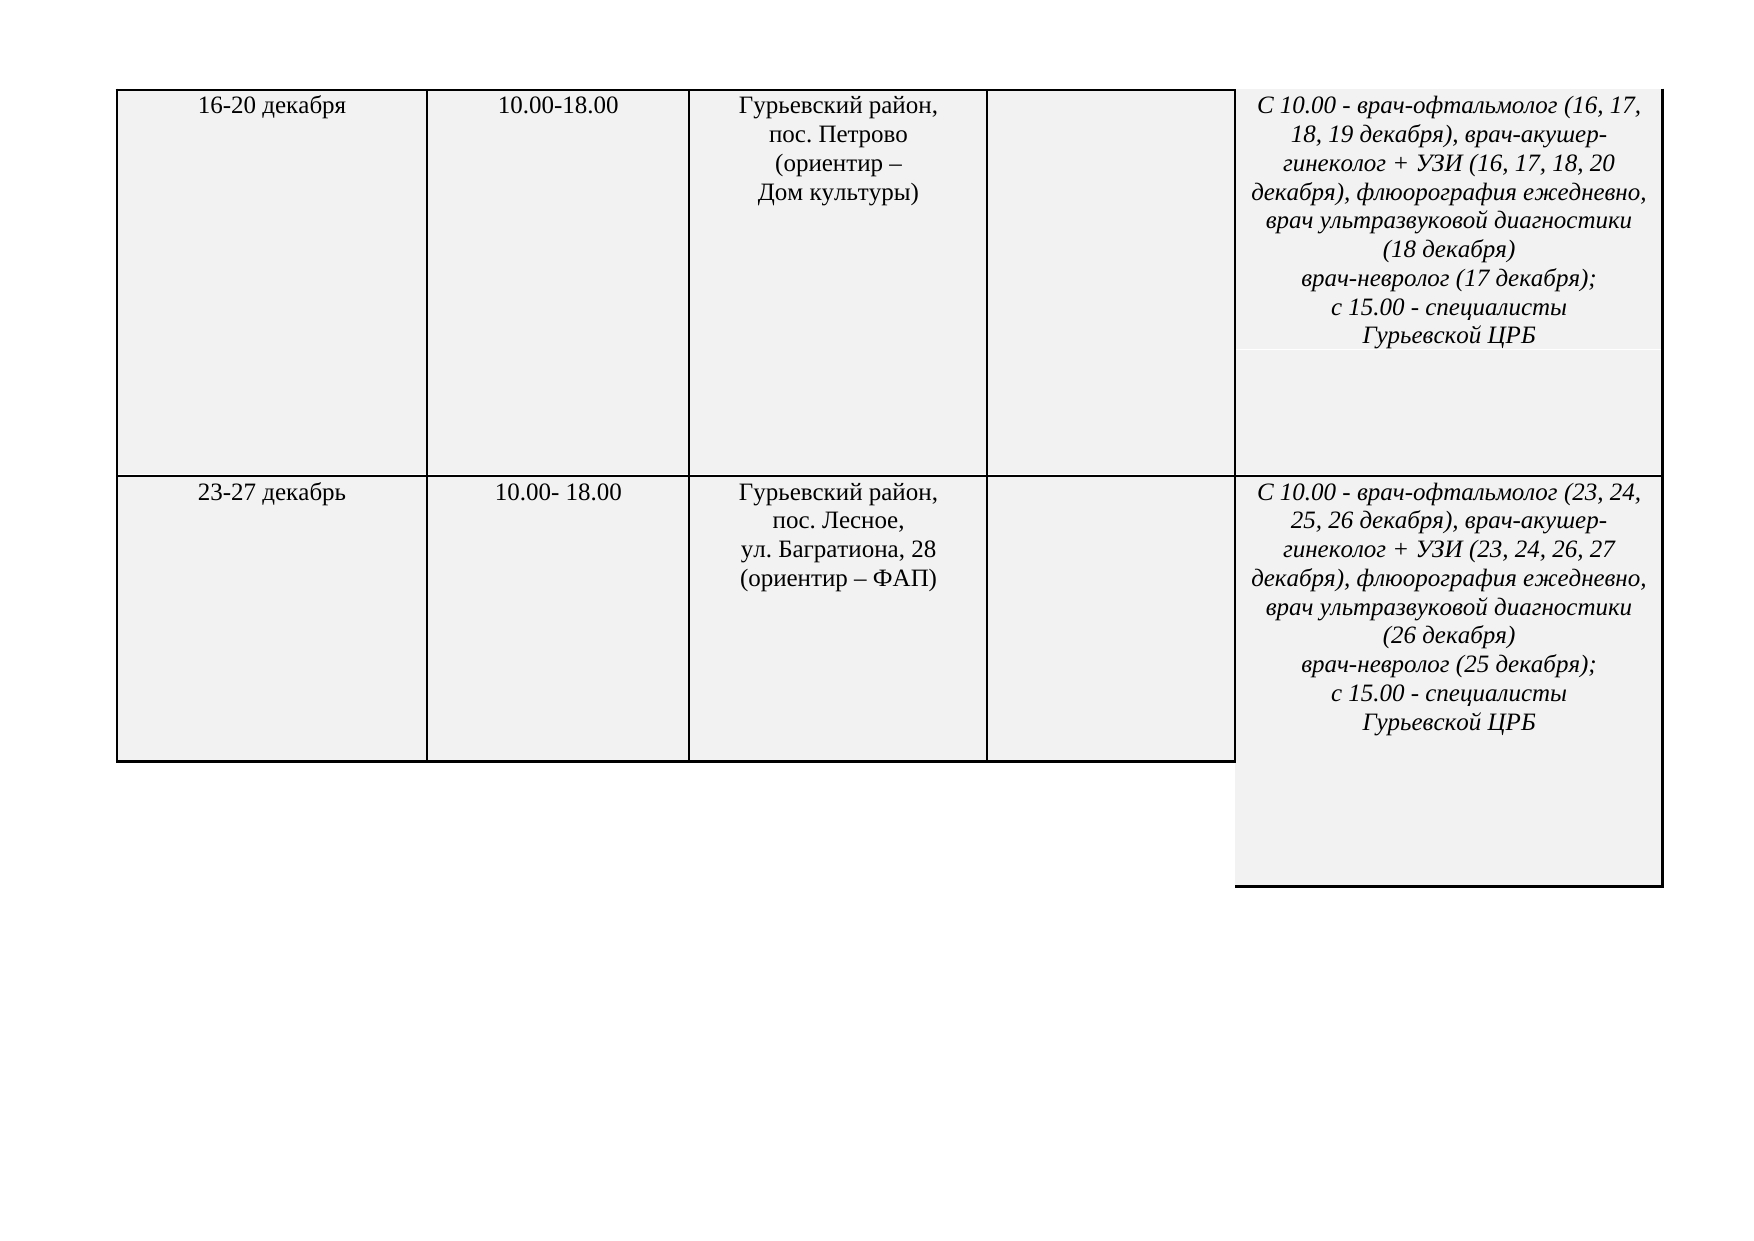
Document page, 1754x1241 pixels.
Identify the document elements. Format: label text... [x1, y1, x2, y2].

table_cell Гурьевский район, пос. Лесное, ул. Багратиона, 28 (ориентир – ФАП) [690, 477, 986, 760]
table_cell [988, 91, 1234, 474]
table_cell С 10.00 - врач-офтальмолог (16, 17, 18, 19 декабря), врач-акушер-гинеколог + УЗИ (16, 17, 18, 20 декабря), флюорография ежедневно, врач ультразвуковой диагностики (18 декабря) врач-невролог (17 декабря); с 15.00 - специалисты Гурьевской ЦРБ [1236, 89, 1661, 349]
table_cell 16-20 декабря [118, 91, 426, 474]
table_cell 23-27 декабрь [118, 477, 426, 760]
table_cell Гурьевский район, пос. Петрово (ориентир – Дом культуры) [690, 91, 986, 474]
table_cell С 10.00 - врач-офтальмолог (23, 24, 25, 26 декабря), врач-акушер-гинеколог + УЗИ (23, 24, 26, 27 декабря), флюорография ежедневно, врач ультразвуковой диагностики (26 декабря) врач-невролог (25 декабря); с 15.00 - специалисты Гурьевской ЦРБ [1236, 477, 1661, 760]
table_cell [1236, 350, 1661, 474]
table_cell 10.00-18.00 [428, 91, 688, 474]
table_cell [1235, 760, 1661, 885]
table_cell 10.00- 18.00 [428, 477, 688, 760]
table_cell [988, 477, 1234, 760]
